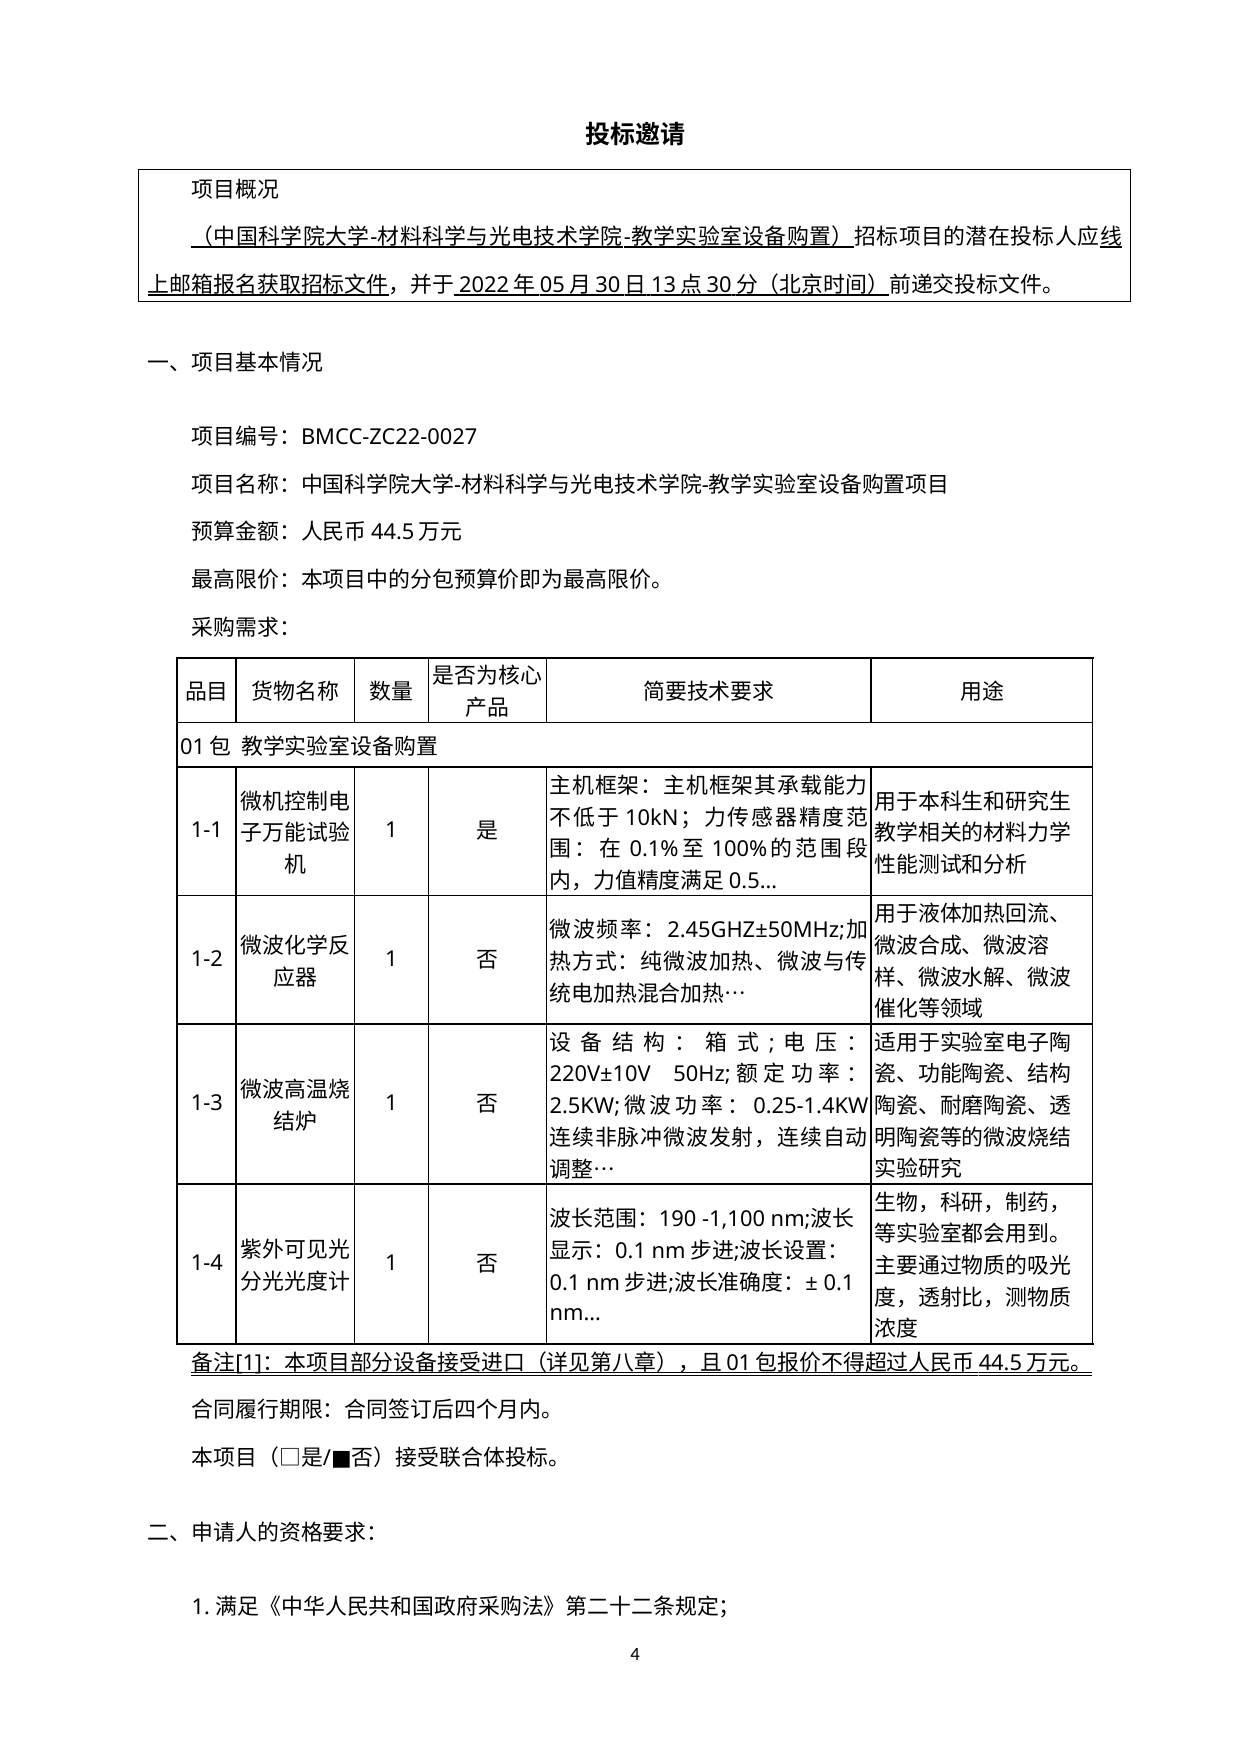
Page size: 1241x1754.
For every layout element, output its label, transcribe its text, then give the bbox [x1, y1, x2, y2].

text 项目编号：BMCC-ZC22-0027 [148, 419, 1122, 451]
text 一、项目基本情况 [148, 344, 1122, 376]
table_cell 是 [429, 768, 546, 895]
table_cell 微波频率：2.45GHZ±50MHz;加热方式：纯微波加热、微波与传统电加热混合加热… [547, 896, 870, 1023]
table_cell 1 [355, 896, 428, 1023]
table_cell 1 [355, 768, 428, 895]
text 项目名称：中国科学院大学-材料科学与光电技术学院-教学实验室设备购置项目 [148, 467, 1122, 498]
table_cell 主机框架：主机框架其承载能力不低于10kN；力传感器精度范围：在0.1%至100%的范围段内，力值精度满足0.5… [547, 768, 870, 895]
text 预算金额：人民币44.5万元 [148, 514, 1122, 546]
table_header 数量 [355, 659, 428, 722]
text 项目概况 [139, 170, 1130, 203]
text （中国科学院大学-材料科学与光电技术学院-教学实验室设备购置）招标项目的潜在投标人应线上邮箱报名获取招标文件，并于 2022年05月30日13点30分（北京时间）前递交投标文件。 [139, 216, 1130, 301]
table_header 用途 [872, 659, 1092, 722]
table_cell 1 [355, 1025, 428, 1183]
text 本项目（□是/■否）接受联合体投标。 [148, 1440, 1122, 1472]
table_cell 用于本科生和研究生教学相关的材料力学性能测试和分析 [872, 768, 1092, 895]
table_cell 1 [355, 1185, 428, 1343]
text 最高限价：本项目中的分包预算价即为最高限价。 [148, 562, 1122, 594]
table_cell 波长范围：190 -1,100 nm;波长显示：0.1 nm步进;波长设置：0.1 nm步进;波长准确度：± 0.1 nm… [547, 1185, 870, 1343]
text 1. 满足《中华人民共和国政府采购法》第二十二条规定； [148, 1589, 1122, 1621]
table_cell 否 [429, 896, 546, 1023]
table_cell 微波高温烧结炉 [237, 1025, 354, 1183]
table_cell 微机控制电子万能试验机 [237, 768, 354, 895]
text 备注[1]：本项目部分设备接受进口（详见第八章），且01包报价不得超过人民币44.5万元。 [148, 1345, 1122, 1376]
table_cell 紫外可见光分光光度计 [237, 1185, 354, 1343]
text 合同履行期限：合同签订后四个月内。 [148, 1392, 1122, 1424]
table_cell 生物，科研，制药，等实验室都会用到。主要通过物质的吸光度，透射比，测物质浓度 [872, 1185, 1092, 1343]
table_cell 01包 教学实验室设备购置 [178, 723, 1092, 766]
table_header 货物名称 [237, 659, 354, 722]
table_cell 1-3 [178, 1025, 235, 1183]
table_header 品目 [178, 659, 235, 722]
table_cell 设备结构：箱式;电压：220V±10V 50Hz;额定功率：2.5KW;微波功率：0.25-1.4KW 连续非脉冲微波发射，连续自动调整… [547, 1025, 870, 1183]
table_cell 否 [429, 1185, 546, 1343]
table_cell 否 [429, 1025, 546, 1183]
table_cell 1-4 [178, 1185, 235, 1343]
text 采购需求： [148, 609, 1122, 641]
table_header 是否为核心产品 [429, 659, 546, 722]
table_cell 1-2 [178, 896, 235, 1023]
table_header 简要技术要求 [547, 659, 870, 722]
text 二、申请人的资格要求： [148, 1514, 1122, 1546]
table_cell 微波化学反应器 [237, 896, 354, 1023]
table_cell 适用于实验室电子陶瓷、功能陶瓷、结构陶瓷、耐磨陶瓷、透明陶瓷等的微波烧结实验研究 [872, 1025, 1092, 1183]
text 投标邀请 [148, 114, 1122, 150]
table_cell 1-1 [178, 768, 235, 895]
table_cell 用于液体加热回流、微波合成、微波溶样、微波水解、微波催化等领域 [872, 896, 1092, 1023]
